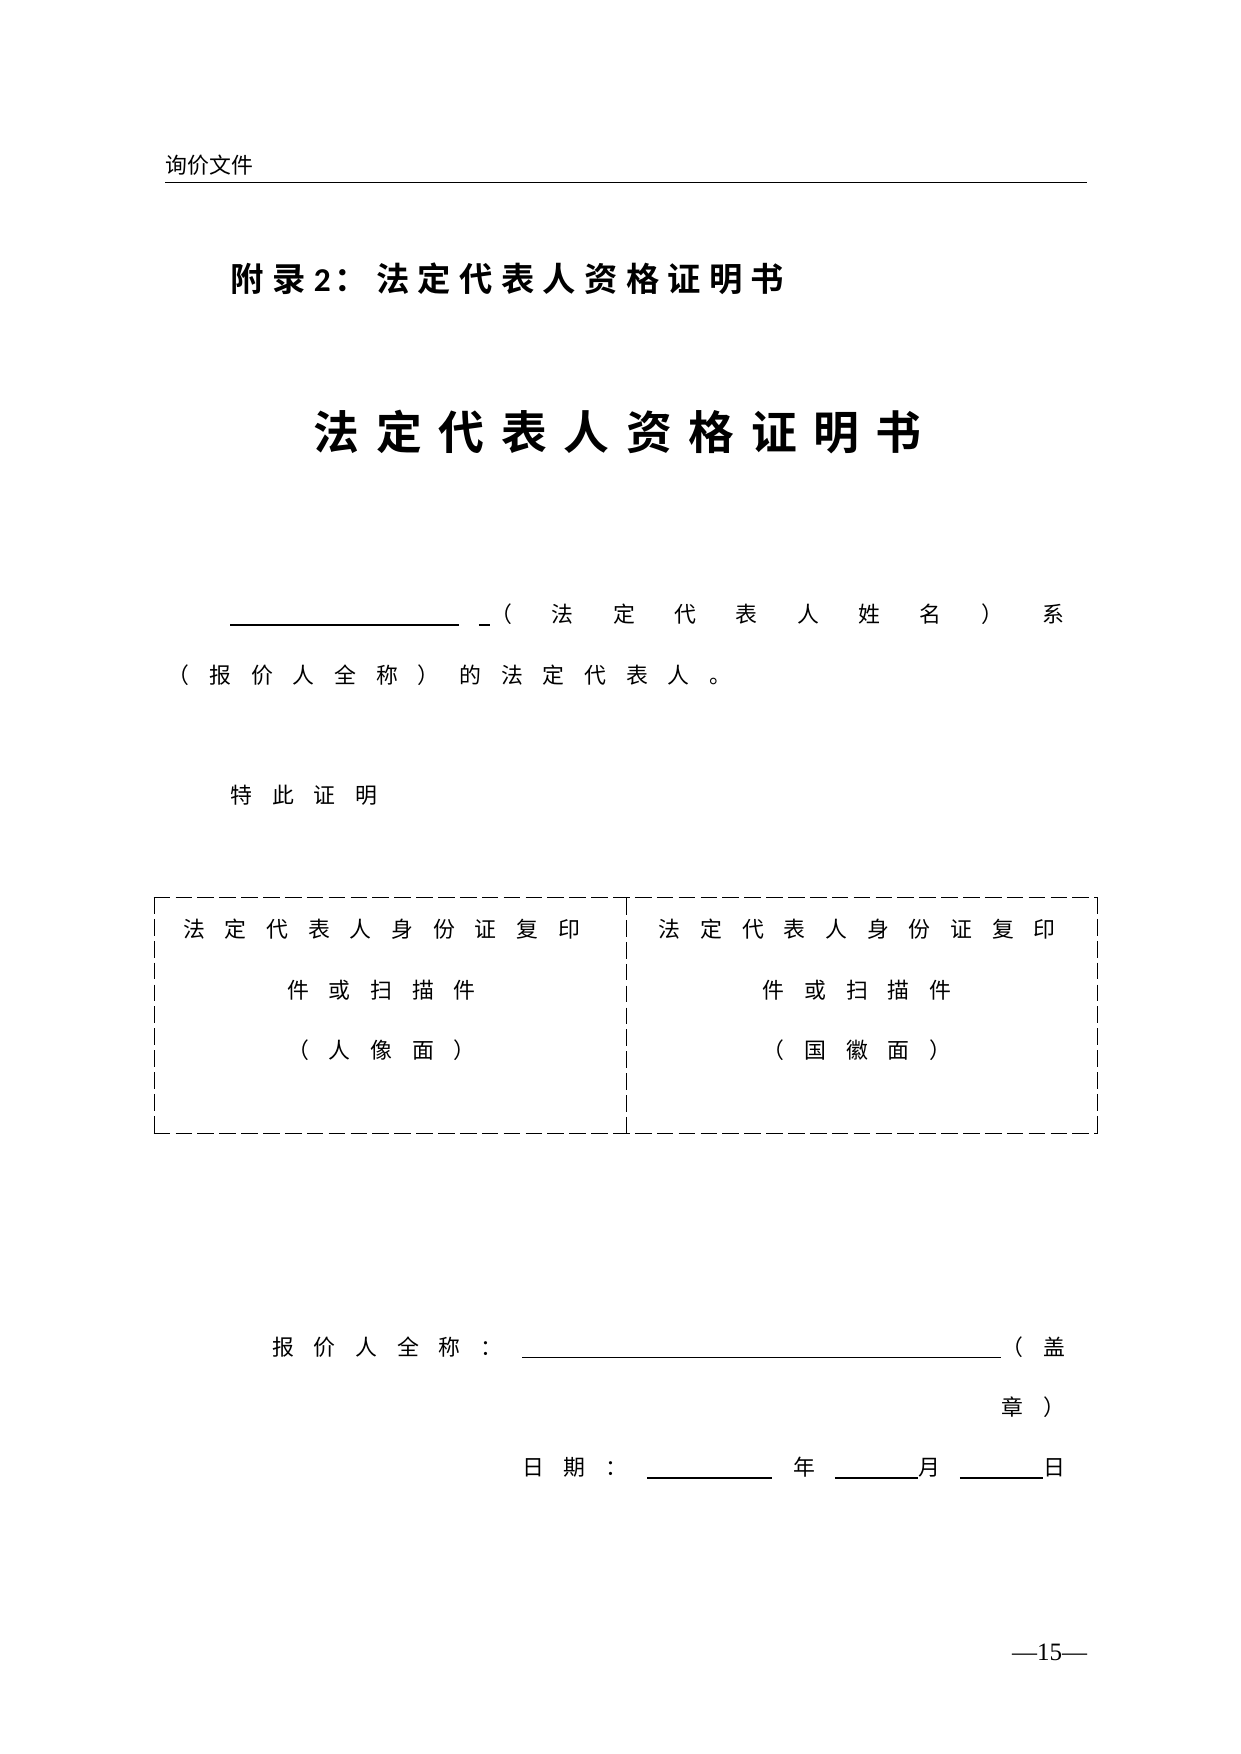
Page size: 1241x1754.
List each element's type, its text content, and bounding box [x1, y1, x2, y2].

text 法定代表人资格证明书 [168, 369, 1084, 489]
subtitle 附录2：法定代表人资格证明书 [168, 246, 1084, 307]
text 报价人全称： （盖章） [168, 1315, 1084, 1436]
table_header 法定代表人身份证复印件或扫描件 （国徽面） [626, 897, 1098, 1133]
text 日期： 年 月 日 [168, 1436, 1084, 1496]
text 特此证明 [168, 764, 1084, 824]
table_header 法定代表人身份证复印件或扫描件 （人像面） [154, 897, 626, 1133]
text （法定代表人姓名）系 （报价人全称）的法定代表人。 [168, 583, 1084, 704]
